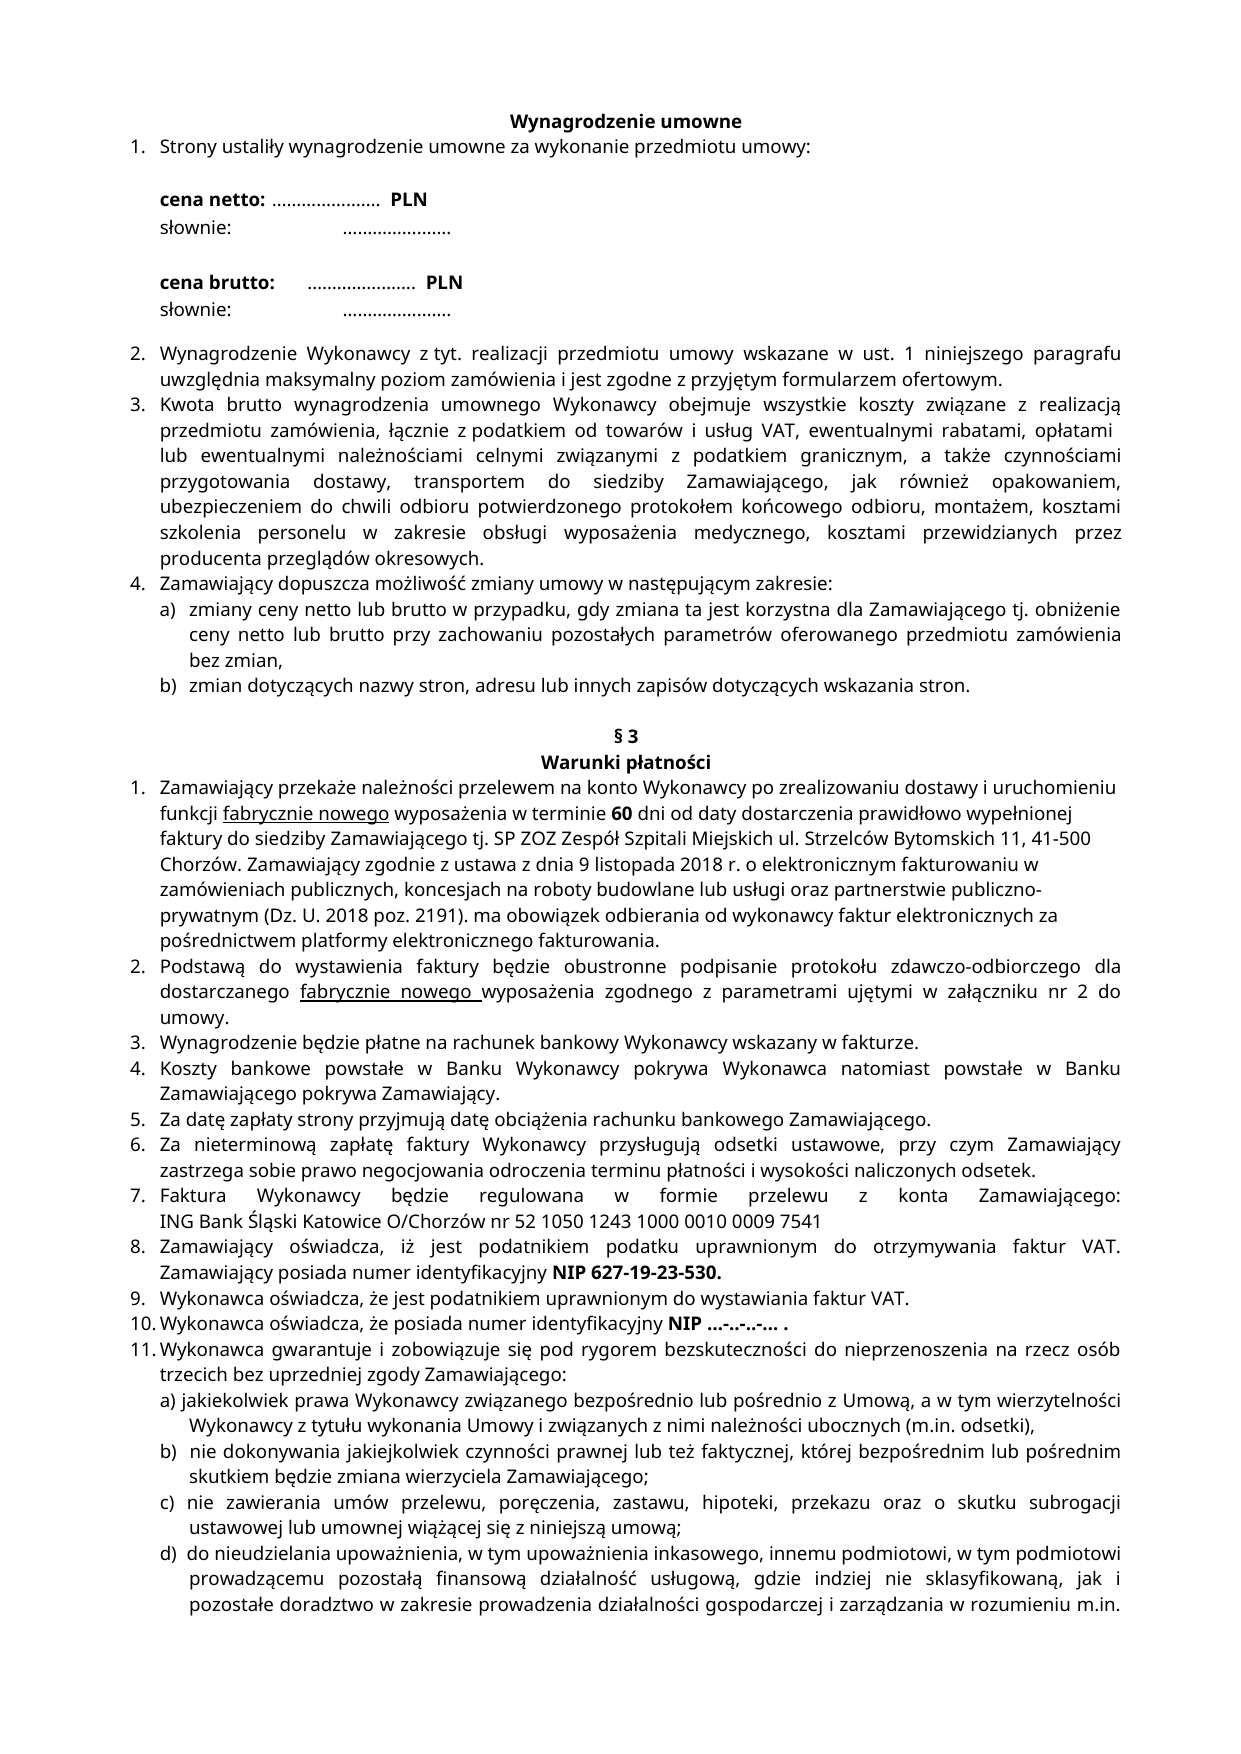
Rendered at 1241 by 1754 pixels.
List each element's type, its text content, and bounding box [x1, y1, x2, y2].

list Wynagrodzenie Wykonawcy z tyt. realizacji przedmiotu umowy wskazane w ust. 1 niniejszego paragrafu uwzględnia maksymalny poziom zamówienia i jest zgodne z przyjętym formularzem ofertowym. [130, 341, 1122, 392]
list Podstawą do wystawienia faktury będzie obustronne podpisanie protokołu zdawczo-odbiorczego dla dostarczanego fabrycznie nowego wyposażenia zgodnego z parametrami ujętymi w załączniku nr 2 do umowy. [130, 953, 1122, 1030]
text b) nie dokonywania jakiejkolwiek czynności prawnej lub też faktycznej, której bezpośrednim lub pośrednim skutkiem będzie zmiana wierzyciela Zamawiającego; [159, 1438, 1122, 1489]
list Faktura Wykonawcy będzie regulowana w formie przelewu z konta Zamawiającego: ING Bank Śląski Katowice O/Chorzów nr 52 1050 1243 1000 0010 0009 7541 [130, 1183, 1122, 1234]
list Za nieterminową zapłatę faktury Wykonawcy przysługują odsetki ustawowe, przy czym Zamawiający zastrzega sobie prawo negocjowania odroczenia terminu płatności i wysokości naliczonych odsetek. [130, 1132, 1122, 1183]
list zmian dotyczących nazwy stron, adresu lub innych zapisów dotyczących wskazania stron. [159, 672, 1122, 698]
list Wykonawca oświadcza, że posiada numer identyfikacyjny NIP …-..-..-… . [130, 1310, 1122, 1336]
list słownie: …………………. [159, 296, 1122, 322]
list Koszty bankowe powstałe w Banku Wykonawcy pokrywa Wykonawca natomiast powstałe w Banku Zamawiającego pokrywa Zamawiający. [130, 1055, 1122, 1106]
list słownie: …………………. [159, 214, 1122, 239]
list Wykonawca gwarantuje i zobowiązuje się pod rygorem bezskuteczności do nieprzenoszenia na rzecz osób trzecich bez uprzedniej zgody Zamawiającego: [130, 1336, 1122, 1387]
list Wynagrodzenie będzie płatne na rachunek bankowy Wykonawcy wskazany w fakturze. [130, 1030, 1122, 1055]
list Zamawiający oświadcza, iż jest podatnikiem podatku uprawnionym do otrzymywania faktur VAT. Zamawiający posiada numer identyfikacyjny NIP 627-19-23-530. [130, 1234, 1122, 1285]
list Zamawiający przekaże należności przelewem na konto Wykonawcy po zrealizowaniu dostawy i uruchomieniu funkcji fabrycznie nowego wyposażenia w terminie 60 dni od daty dostarczenia prawidłowo wypełnionej faktury do siedziby Zamawiającego tj. SP ZOZ Zespół Szpitali Miejskich ul. Strzelców Bytomskich 11, 41-500 Chorzów. Zamawiający zgodnie z ustawa z dnia 9 listopada 2018 r. o elektronicznym fakturowaniu w zamówieniach publicznych, koncesjach na roboty budowlane lub usługi oraz partnerstwie publiczno-prywatnym (Dz. U. 2018 poz. 2191). ma obowiązek odbierania od wykonawcy faktur elektronicznych za pośrednictwem platformy elektronicznego fakturowania. [130, 774, 1122, 953]
text c) nie zawierania umów przelewu, poręczenia, zastawu, hipoteki, przekazu oraz o skutku subrogacji ustawowej lub umownej wiążącej się z niniejszą umową; [159, 1489, 1122, 1540]
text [159, 1540, 1122, 1617]
list cena brutto: …………………. PLN [159, 269, 1122, 294]
list Zamawiający dopuszcza możliwość zmiany umowy w następującym zakresie: [130, 570, 1122, 596]
list Za datę zapłaty strony przyjmują datę obciążenia rachunku bankowego Zamawiającego. [130, 1106, 1122, 1132]
list cena netto: …………………. PLN [159, 186, 1122, 212]
text Warunki płatności [130, 749, 1122, 774]
text § 3 [130, 723, 1122, 749]
list Wykonawca oświadcza, że jest podatnikiem uprawnionym do wystawiania faktur VAT. [130, 1285, 1122, 1310]
list Kwota brutto wynagrodzenia umownego Wykonawcy obejmuje wszystkie koszty związane z realizacją przedmiotu zamówienia, łącznie z podatkiem od towarów i usług VAT, ewentualnymi rabatami, opłatami lub ewentualnymi należnościami celnymi związanymi z podatkiem granicznym, a także czynnościami przygotowania dostawy, transportem do siedziby Zamawiającego, jak również opakowaniem, ubezpieczeniem do chwili odbioru potwierdzonego protokołem końcowego odbioru, montażem, kosztami szkolenia personelu w zakresie obsługi wyposażenia medycznego, kosztami przewidzianych przez producenta przeglądów okresowych. [130, 392, 1122, 570]
text a) jakiekolwiek prawa Wykonawcy związanego bezpośrednio lub pośrednio z Umową, a w tym wierzytelności Wykonawcy z tytułu wykonania Umowy i związanych z nimi należności ubocznych (m.in. odsetki), [159, 1387, 1122, 1438]
text Wynagrodzenie umowne [130, 108, 1122, 133]
list zmiany ceny netto lub brutto w przypadku, gdy zmiana ta jest korzystna dla Zamawiającego tj. obniżenie ceny netto lub brutto przy zachowaniu pozostałych parametrów oferowanego przedmiotu zamówienia bez zmian, [159, 596, 1122, 672]
list Strony ustaliły wynagrodzenie umowne za wykonanie przedmiotu umowy: [130, 133, 1122, 159]
